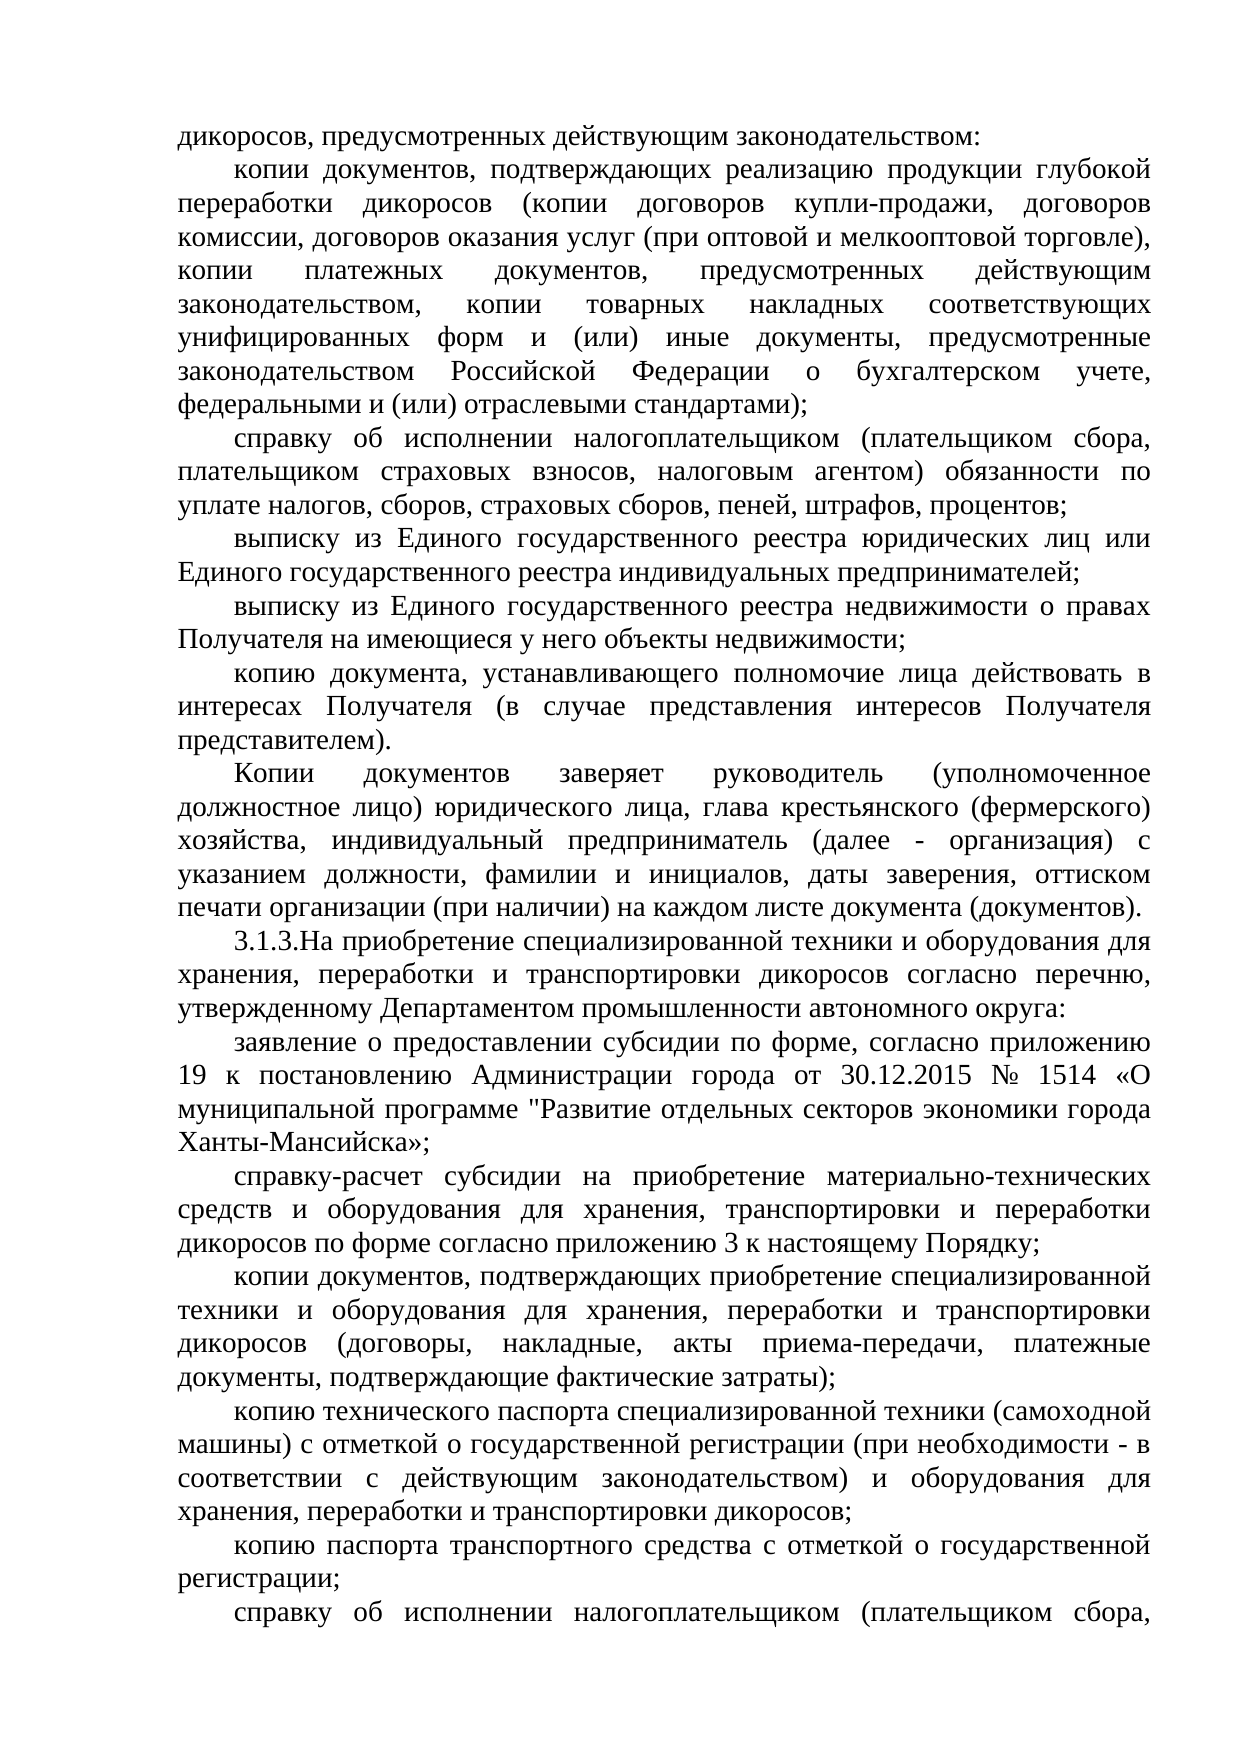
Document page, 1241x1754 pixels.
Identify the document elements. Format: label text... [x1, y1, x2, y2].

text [177, 118, 1152, 152]
text заявление о предоставлении субсидии по форме, согласно приложению 19 к постановлению Администрации города от 30.12.2015 № 1514 «О муниципальной программе "Развитие отдельных секторов экономики города Ханты-Мансийска»; [177, 1024, 1152, 1158]
text копии документов, подтверждающих реализацию продукции глубокой переработки дикоросов (копии договоров купли-продажи, договоров комиссии, договоров оказания услуг (при оптовой и мелкооптовой торговле), копии платежных документов, предусмотренных действующим законодательством, копии товарных накладных соответствующих унифицированных форм и (или) иные документы, предусмотренные законодательством Российской Федерации о бухгалтерском учете, федеральными и (или) отраслевыми стандартами); [177, 152, 1152, 420]
text копию паспорта транспортного средства с отметкой о государственной регистрации; [177, 1527, 1152, 1594]
text выписку из Единого государственного реестра недвижимости о правах Получателя на имеющиеся у него объекты недвижимости; [177, 588, 1152, 655]
text 3.1.3.На приобретение специализированной техники и оборудования для хранения, переработки и транспортировки дикоросов согласно перечню, утвержденному Департаментом промышленности автономного округа: [177, 923, 1152, 1024]
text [177, 1594, 1152, 1627]
text копии документов, подтверждающих приобретение специализированной техники и оборудования для хранения, переработки и транспортировки дикоросов (договоры, накладные, акты приема-передачи, платежные документы, подтверждающие фактические затраты); [177, 1258, 1152, 1393]
text справку-расчет субсидии на приобретение материально-технических средств и оборудования для хранения, транспортировки и переработки дикоросов по форме согласно приложению 3 к настоящему Порядку; [177, 1158, 1152, 1258]
text копию документа, устанавливающего полномочие лица действовать в интересах Получателя (в случае представления интересов Получателя представителем). [177, 655, 1152, 755]
text копию технического паспорта специализированной техники (самоходной машины) с отметкой о государственной регистрации (при необходимости - в соответствии с действующим законодательством) и оборудования для хранения, переработки и транспортировки дикоросов; [177, 1393, 1152, 1527]
text выписку из Единого государственного реестра юридических лиц или Единого государственного реестра индивидуальных предпринимателей; [177, 521, 1152, 588]
text Копии документов заверяет руководитель (уполномоченное должностное лицо) юридического лица, глава крестьянского (фермерского) хозяйства, индивидуальный предприниматель (далее - организация) с указанием должности, фамилии и инициалов, даты заверения, оттиском печати организации (при наличии) на каждом листе документа (документов). [177, 755, 1152, 923]
